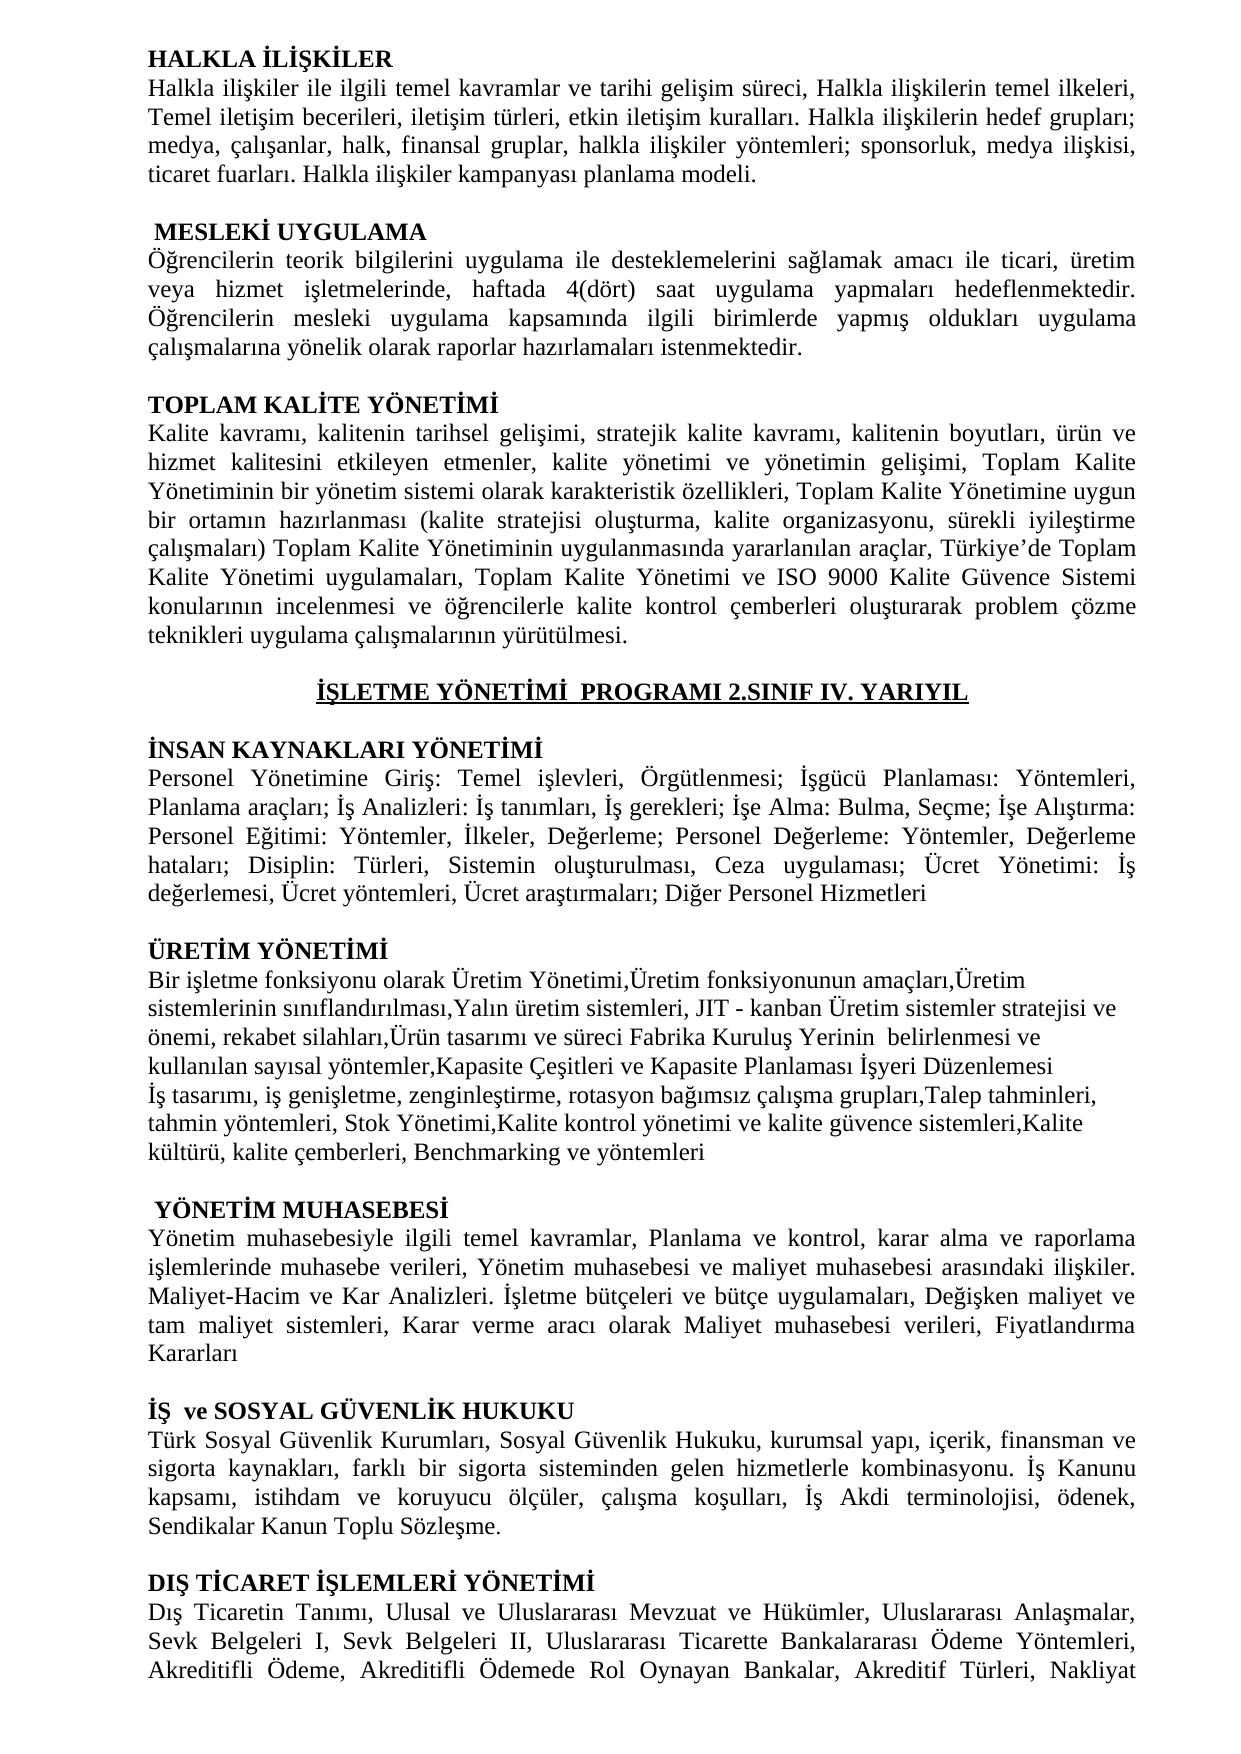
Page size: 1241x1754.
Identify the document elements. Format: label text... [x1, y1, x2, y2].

text MESLEKİ UYGULAMA [148, 217, 1137, 246]
text Kalite kavramı, kalitenin tarihsel gelişimi, stratejik kalite kavramı, kalitenin boyutları, ürün ve hizmet kalitesini etkileyen etmenler, kalite yönetimi ve yönetimin gelişimi, Toplam Kalite Yönetiminin bir yönetim sistemi olarak karakteristik özellikleri, Toplam Kalite Yönetimine uygun bir ortamın hazırlanması (kalite stratejisi oluşturma, kalite organizasyonu, sürekli iyileştirme çalışmaları) Toplam Kalite Yönetiminin uygulanmasında yararlanılan araçlar, Türkiye’de Toplam Kalite Yönetimi uygulamaları, Toplam Kalite Yönetimi ve ISO 9000 Kalite Güvence Sistemi konularının incelenmesi ve öğrencilerle kalite kontrol çemberleri oluşturarak problem çözme teknikleri uygulama çalışmalarının yürütülmesi. [148, 418, 1137, 648]
text Öğrencilerin teorik bilgilerini uygulama ile desteklemelerini sağlamak amacı ile ticari, üretim veya hizmet işletmelerinde, haftada 4(dört) saat uygulama yapmaları hedeflenmektedir. Öğrencilerin mesleki uygulama kapsamında ilgili birimlerde yapmış oldukları uygulama çalışmalarına yönelik olarak raporlar hazırlamaları istenmektedir. [148, 246, 1137, 361]
text İŞLETME YÖNETİMİ PROGRAMI 2.SINIF IV. YARIYIL [148, 677, 1137, 706]
text YÖNETİM MUHASEBESİ [148, 1195, 1137, 1223]
text İNSAN KAYNAKLARI YÖNETİMİ [148, 735, 1137, 763]
text Halkla ilişkiler ile ilgili temel kavramlar ve tarihi gelişim süreci, Halkla ilişkilerin temel ilkeleri, Temel iletişim becerileri, iletişim türleri, etkin iletişim kuralları. Halkla ilişkilerin hedef grupları; medya, çalışanlar, halk, finansal gruplar, halkla ilişkiler yöntemleri; sponsorluk, medya ilişkisi, ticaret fuarları. Halkla ilişkiler kampanyası planlama modeli. [148, 73, 1137, 188]
text HALKLA İLİŞKİLER [148, 44, 1137, 73]
text DIŞ TİCARET İŞLEMLERİ YÖNETİMİ [148, 1568, 1137, 1597]
text TOPLAM KALİTE YÖNETİMİ [148, 390, 1137, 418]
text Yönetim muhasebesiyle ilgili temel kavramlar, Planlama ve kontrol, karar alma ve raporlama işlemlerinde muhasebe verileri, Yönetim muhasebesi ve maliyet muhasebesi arasındaki ilişkiler. Maliyet-Hacim ve Kar Analizleri. İşletme bütçeleri ve bütçe uygulamaları, Değişken maliyet ve tam maliyet sistemleri, Karar verme aracı olarak Maliyet muhasebesi verileri, Fiyatlandırma Kararları [148, 1223, 1137, 1367]
text Türk Sosyal Güvenlik Kurumları, Sosyal Güvenlik Hukuku, kurumsal yapı, içerik, finansman ve sigorta kaynakları, farklı bir sigorta sisteminden gelen hizmetlerle kombinasyonu. İş Kanunu kapsamı, istihdam ve koruyucu ölçüler, çalışma koşulları, İş Akdi terminolojisi, ödenek, Sendikalar Kanun Toplu Sözleşme. [148, 1425, 1137, 1540]
text Bir işletme fonksiyonu olarak Üretim Yönetimi,Üretim fonksiyonunun amaçları,Üretim sistemlerinin sınıflandırılması,Yalın üretim sistemleri, JIT - kanban Üretim sistemler stratejisi ve önemi, rekabet silahları,Ürün tasarımı ve süreci Fabrika Kuruluş Yerinin belirlenmesi ve kullanılan sayısal yöntemler,Kapasite Çeşitleri ve Kapasite Planlaması İşyeri Düzenlemesi [148, 965, 1137, 1080]
text İş tasarımı, iş genişletme, zenginleştirme, rotasyon bağımsız çalışma grupları,Talep tahminleri, tahmin yöntemleri, Stok Yönetimi,Kalite kontrol yönetimi ve kalite güvence sistemleri,Kalite kültürü, kalite çemberleri, Benchmarking ve yöntemleri [148, 1080, 1137, 1166]
text İŞ ve SOSYAL GÜVENLİK HUKUKU [148, 1396, 1137, 1425]
text ÜRETİM YÖNETİMİ [148, 936, 1137, 965]
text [148, 1597, 1137, 1683]
text Personel Yönetimine Giriş: Temel işlevleri, Örgütlenmesi; İşgücü Planlaması: Yöntemleri, Planlama araçları; İş Analizleri: İş tanımları, İş gerekleri; İşe Alma: Bulma, Seçme; İşe Alıştırma: Personel Eğitimi: Yöntemler, İlkeler, Değerleme; Personel Değerleme: Yöntemler, Değerleme hataları; Disiplin: Türleri, Sistemin oluşturulması, Ceza uygulaması; Ücret Yönetimi: İş değerlemesi, Ücret yöntemleri, Ücret araştırmaları; Diğer Personel Hizmetleri [148, 763, 1137, 907]
